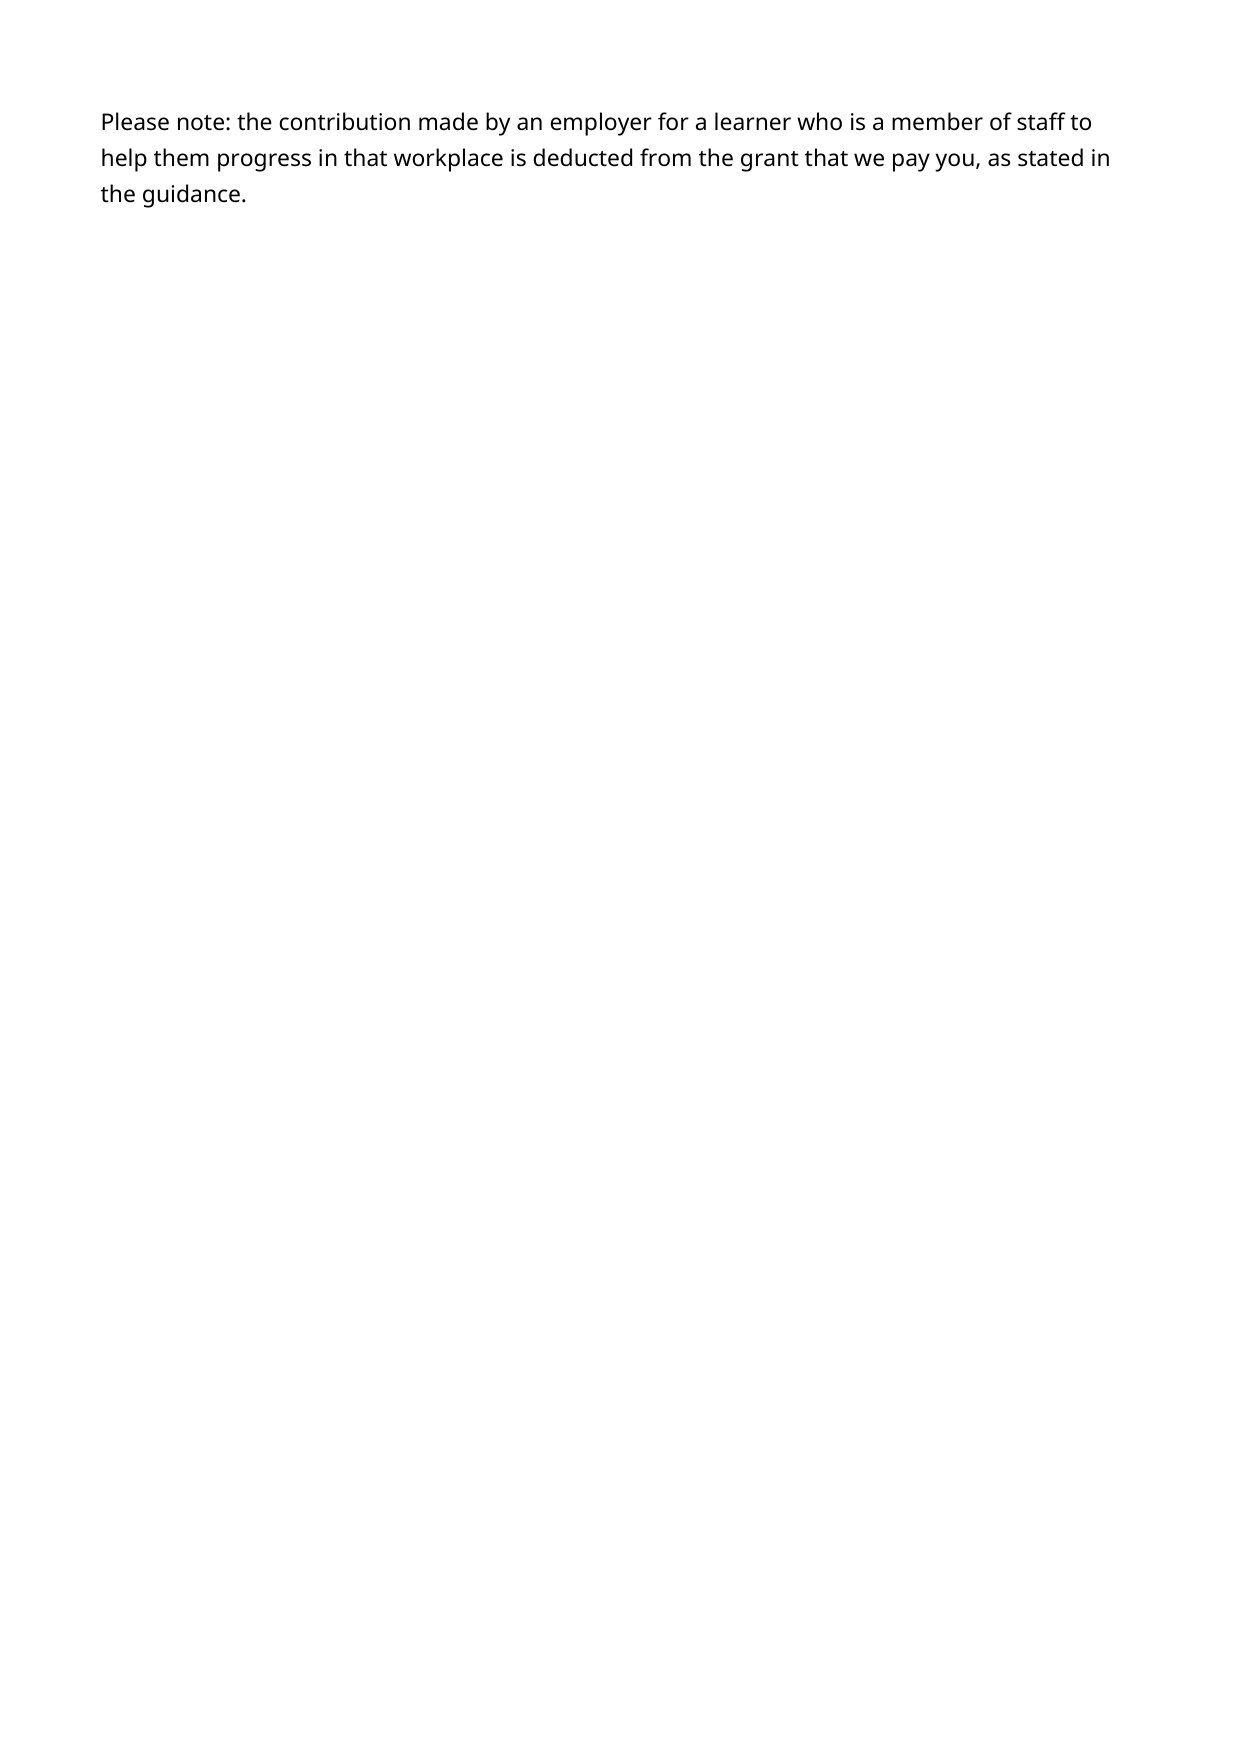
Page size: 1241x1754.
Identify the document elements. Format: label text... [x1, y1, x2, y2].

text Please note: the contribution made by an employer for a learner who is a member of staff to help them progress in that workplace is deducted from the grant that we pay you, as stated in the guidance. [100, 106, 1140, 209]
